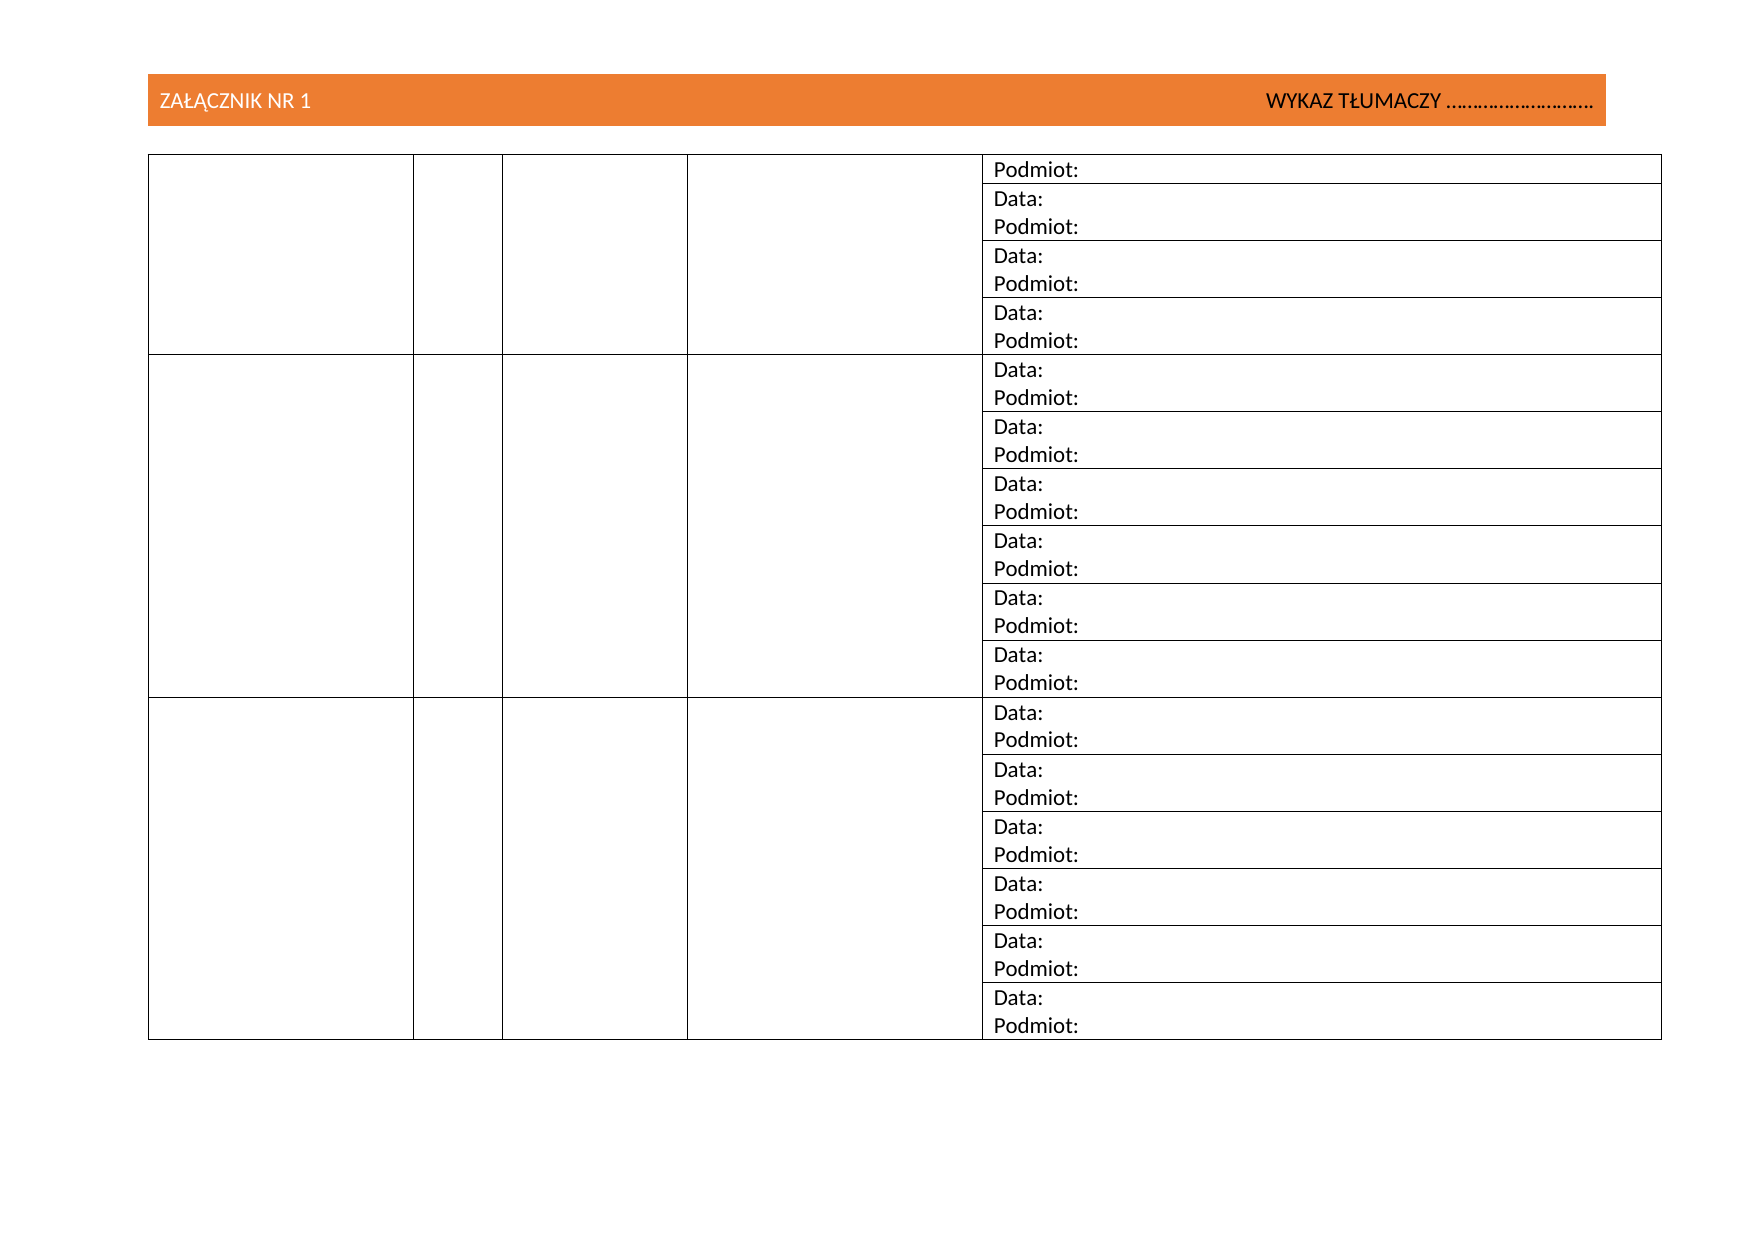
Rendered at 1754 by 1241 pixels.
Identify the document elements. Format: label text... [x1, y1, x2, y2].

table_cell Data: Podmiot: [983, 155, 1661, 183]
table_cell Data: Podmiot: [983, 584, 1661, 639]
table_cell Data: Podmiot: [983, 298, 1661, 354]
table_cell Data: Podmiot: [983, 526, 1661, 582]
table_cell Data: Podmiot: [983, 412, 1661, 468]
table_cell [503, 355, 687, 697]
table_cell [688, 355, 982, 697]
table_cell Data: Podmiot: [983, 698, 1661, 754]
table_cell Data: Podmiot: [983, 355, 1661, 411]
table_cell Data: Podmiot: [983, 641, 1661, 697]
table_cell [503, 698, 687, 1039]
table_cell Data: Podmiot: [983, 869, 1661, 925]
table_cell Data: Podmiot: [983, 926, 1661, 982]
table_cell Data: Podmiot: [983, 983, 1661, 1039]
table_cell [149, 698, 413, 1039]
table_cell Data: Podmiot: [983, 241, 1661, 297]
table_cell [149, 355, 413, 697]
table_cell Data: Podmiot: [983, 812, 1661, 868]
table_cell Data: Podmiot: [983, 755, 1661, 811]
table_cell Data: Podmiot: [983, 469, 1661, 525]
table_cell [688, 698, 982, 1039]
table_cell [414, 698, 502, 1039]
table_cell Data: Podmiot: [983, 184, 1661, 240]
table_cell [414, 355, 502, 697]
